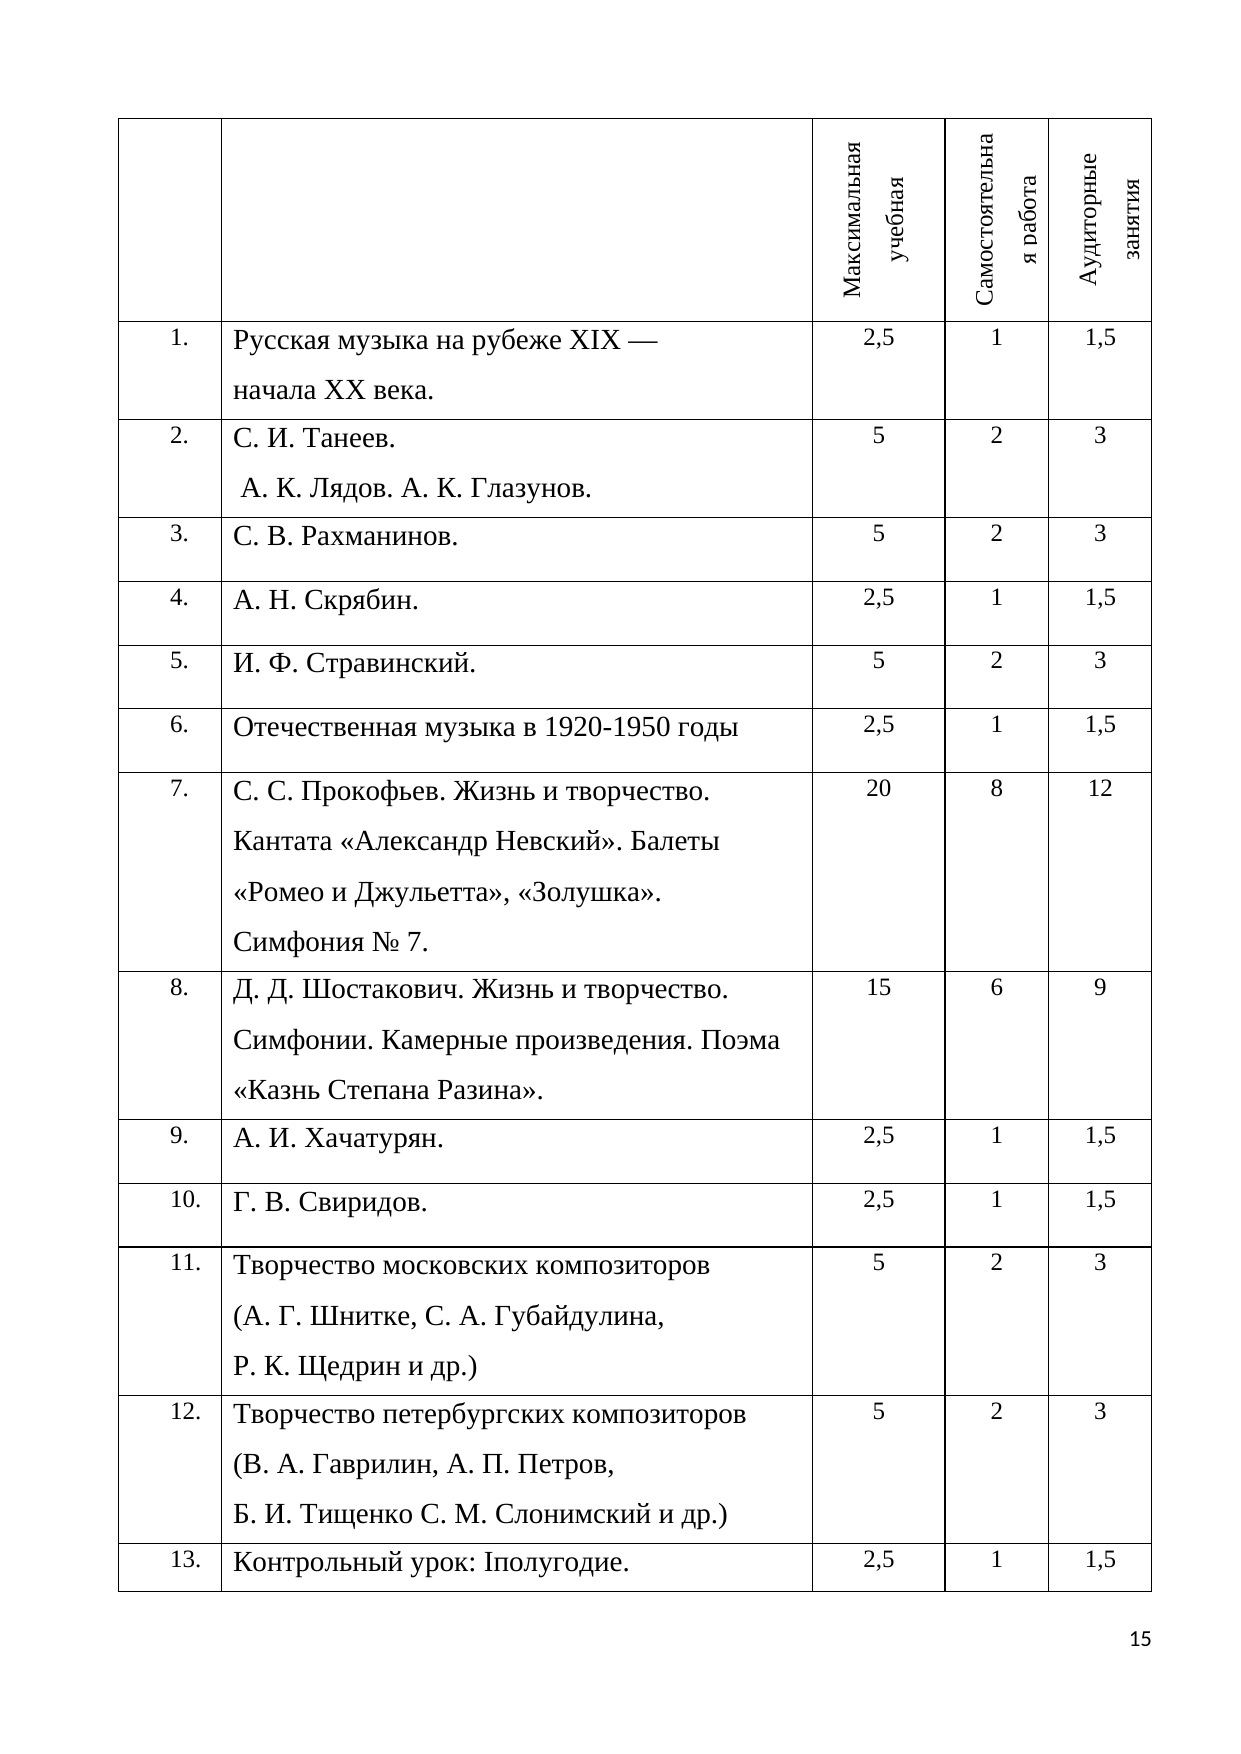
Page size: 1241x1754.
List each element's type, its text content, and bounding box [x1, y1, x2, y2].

table_cell 3 [1049, 1248, 1151, 1395]
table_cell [222, 119, 812, 321]
table_cell [119, 972, 221, 1119]
table_cell 2,5 [813, 709, 944, 772]
table_cell 2 [946, 518, 1048, 581]
table_cell 8 [946, 773, 1048, 971]
table_cell 1,5 [1049, 322, 1151, 419]
table_cell [119, 646, 221, 708]
table_cell Отечественная музыка в 1920-1950 годы [222, 709, 812, 772]
table_cell [119, 420, 221, 517]
table_cell 3 [1049, 646, 1151, 708]
table_cell И. Ф. Стравинский. [222, 646, 812, 708]
table_cell Русская музыка на рубеже XIX — начала XX века. [222, 322, 812, 419]
table_cell 2,5 [813, 1544, 944, 1591]
table_cell 1 [946, 709, 1048, 772]
table_cell [119, 518, 221, 581]
table_cell № [119, 119, 221, 321]
table_cell А. И. Хачатурян. [222, 1120, 812, 1183]
table_cell 12 [1049, 773, 1151, 971]
table_cell 3 [1049, 1396, 1151, 1543]
table_cell [119, 1396, 221, 1543]
table_cell 5 [813, 1248, 944, 1395]
table_cell Контрольный урок: Iполугодие. [222, 1544, 812, 1591]
table_cell [119, 1120, 221, 1183]
table_cell 9 [1049, 972, 1151, 1119]
table_cell 1,5 [1049, 1184, 1151, 1246]
table_cell 5 [813, 518, 944, 581]
table_cell [119, 1184, 221, 1246]
table_cell 1,5 [1049, 1120, 1151, 1183]
table_cell 2,5 [813, 1120, 944, 1183]
table_cell [119, 1544, 221, 1591]
table_cell 1,5 [1049, 1544, 1151, 1591]
table_cell 1 [946, 1184, 1048, 1246]
table_cell 5 [813, 420, 944, 517]
table_cell С. И. Танеев. А. К. Лядов. А. К. Глазунов. [222, 420, 812, 517]
table_cell 2 [946, 646, 1048, 708]
table_cell 20 [813, 773, 944, 971]
table_cell 5 [813, 646, 944, 708]
table_cell 2 [946, 1248, 1048, 1395]
table_cell 1,5 [1049, 582, 1151, 644]
table_cell Г. В. Свиридов. [222, 1184, 812, 1246]
table_cell 2 [946, 420, 1048, 517]
table_cell С. В. Рахманинов. [222, 518, 812, 581]
table_cell [119, 773, 221, 971]
table_cell 6 [946, 972, 1048, 1119]
table_cell [119, 322, 221, 419]
table_cell 5 [813, 1396, 944, 1543]
table_cell 2 [946, 1396, 1048, 1543]
table_cell 3 [1049, 518, 1151, 581]
table_cell 1 [946, 322, 1048, 419]
table_cell С. С. Прокофьев. Жизнь и творчество. Кантата «Александр Невский». Балеты «Ромео и Джульетта», «Золушка». Симфония № 7. [222, 773, 812, 971]
table_cell [119, 1248, 221, 1395]
table_cell 3 [1049, 420, 1151, 517]
table_cell 1 [946, 1120, 1048, 1183]
table_cell 2,5 [813, 582, 944, 644]
table_cell 2,5 [813, 1184, 944, 1246]
table_cell 1 [946, 582, 1048, 644]
table_cell 1 [946, 1544, 1048, 1591]
table_cell 1,5 [1049, 709, 1151, 772]
table_cell Аудиторные занятия [1049, 119, 1151, 321]
table_cell 15 [813, 972, 944, 1119]
table_cell [119, 582, 221, 644]
table_cell Максимальная учебная нагрузка [813, 119, 944, 321]
table_cell Самостоятельная работа [946, 119, 1048, 321]
table_cell Творчество московских композиторов (А. Г. Шнитке, С. А. Губайдулина, Р. К. Щедрин и др.) [222, 1248, 812, 1395]
table_cell Творчество петербургских композиторов (В. А. Гаврилин, А. П. Петров, Б. И. Тищенко С. М. Слонимский и др.) [222, 1396, 812, 1543]
table_cell 2,5 [813, 322, 944, 419]
table_cell А. Н. Скрябин. [222, 582, 812, 644]
table_cell [119, 709, 221, 772]
table_cell Д. Д. Шостакович. Жизнь и творчество. Симфонии. Камерные произведения. Поэма «Казнь Степана Разина». [222, 972, 812, 1119]
